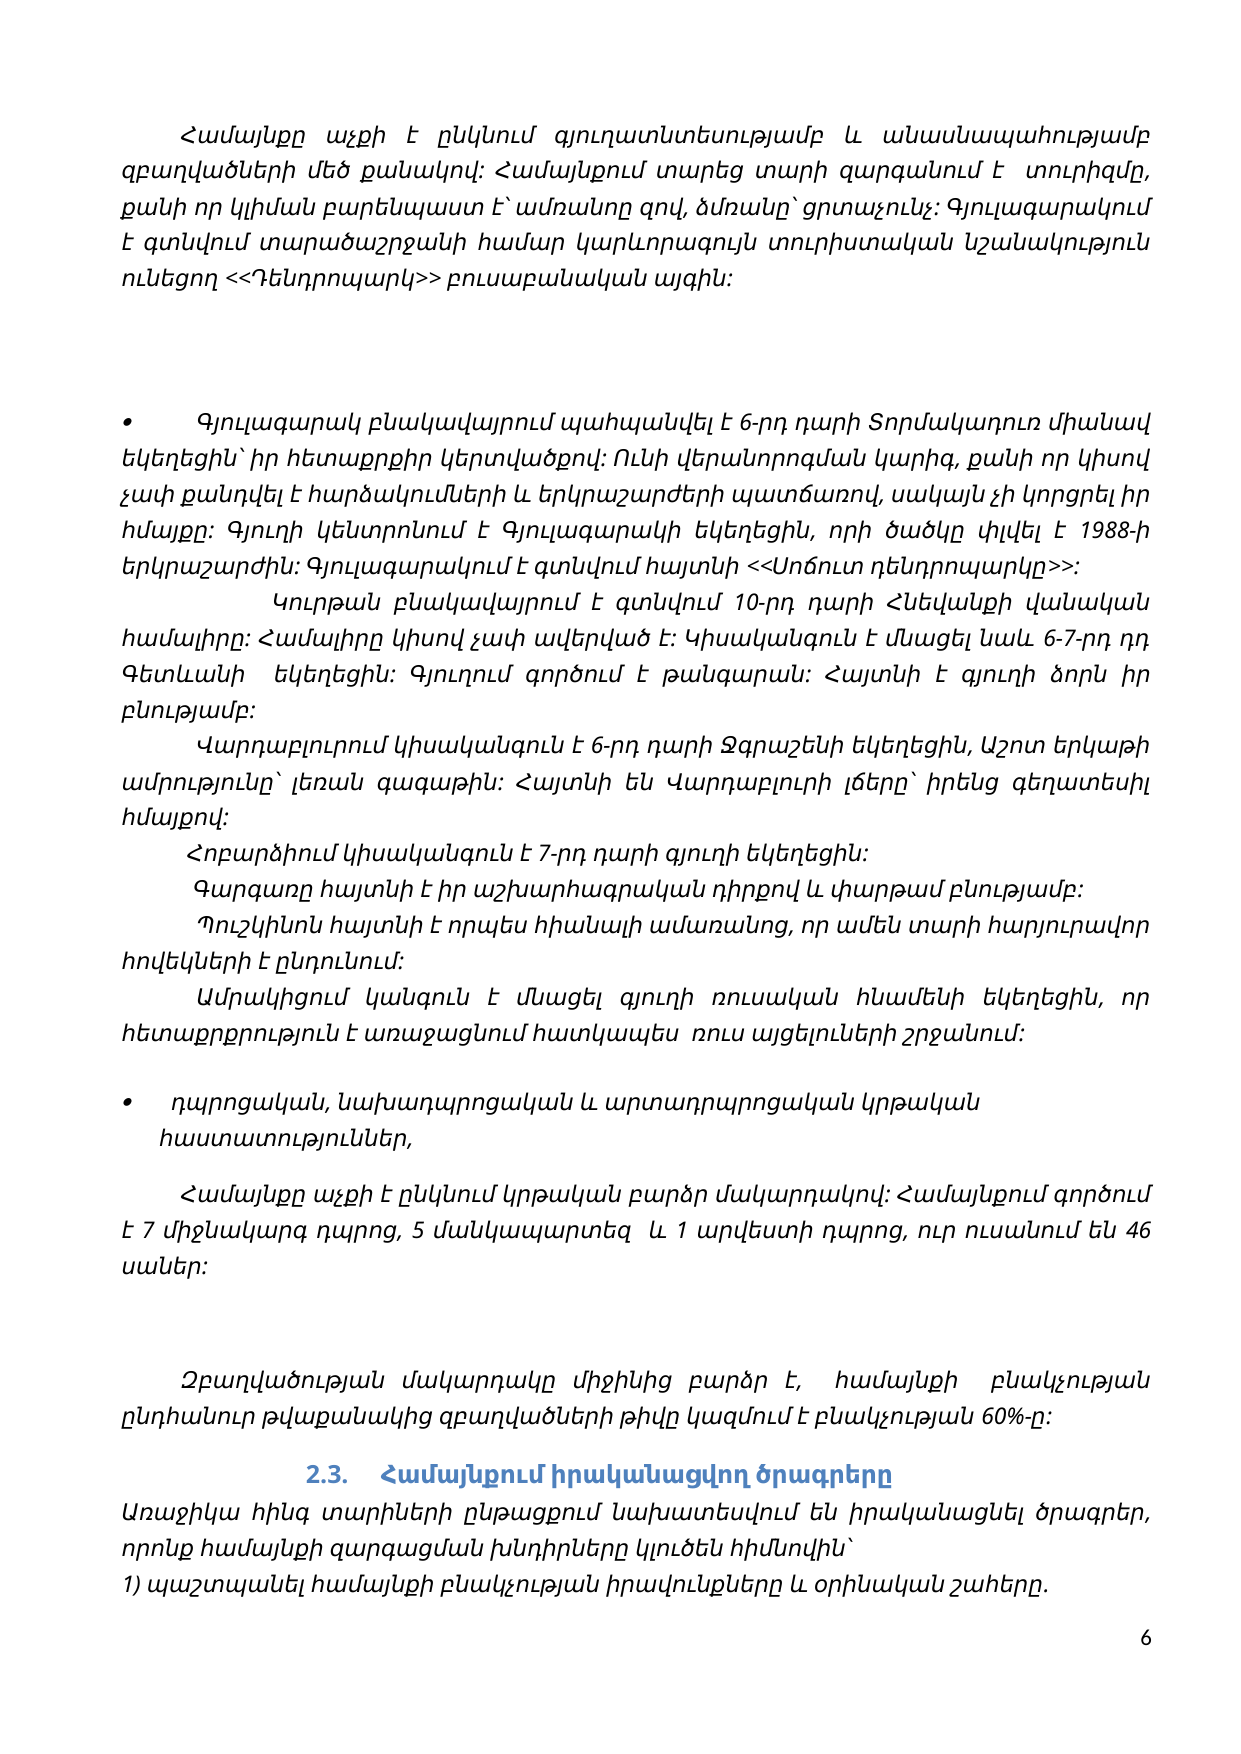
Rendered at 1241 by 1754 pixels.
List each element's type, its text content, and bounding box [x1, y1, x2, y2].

text Զբաղվածության մակարդակը միջինից բարձր է, համայնքի բնակչության ընդհանուր թվաքանակից զբաղվածների թիվը կազմում է բնակչության 60%-ը: [121, 1364, 1152, 1431]
list Գարգառը հայտնի է իր աշխարհագրական դիրքով և փարթամ բնությամբ: [121, 873, 1152, 904]
text Առաջիկա հինգ տարիների ընթացքում նախատեսվում են իրականացնել ծրագրեր, որոնք համայնքի զարգացման խնդիրները կլուծեն հիմնովին՝ [121, 1496, 1152, 1563]
text Համայնքը աչքի է ընկնում կրթական բարձր մակարդակով: Համայնքում գործում է 7 միջնակարգ դպրոց, 5 մանկապարտեզ և 1 արվեստի դպրոց, ուր ուսանում են 46 սաներ: [121, 1178, 1152, 1281]
text Համայնքը աչքի է ընկնում գյուղատնտեսությամբ և անասնապահությամբ զբաղվածների մեծ քանակով: Համայնքում տարեց տարի զարգանում է տուրիզմը, քանի որ կլիման բարենպաստ է՝ ամռանոը զով, ձմռանը՝ ցրտաչունչ: Գյուլագարակում է գտնվում տարածաշրջանի համար կարևորագույն տուրիստական նշանակություն ունեցող <<Դենդրոպարկ>> բուսաբանական այգին: [121, 118, 1152, 293]
list Կուրթան բնակավայրում է գտնվում 10-րդ դարի Հնեվանքի վանական համալիրը: Համալիրը կիսով չափ ավերված է: Կիսականգուն է մնացել նաև 6-7-րդ դդ Գետևանի եկեղեցին: Գյուղում գործում է թանգարան: Հայտնի է գյուղի ձորն իր բնությամբ: [121, 586, 1152, 725]
subtitle Համայնքում իրականացվող ծրագրերը [306, 1456, 1152, 1491]
list դպրոցական, նախադպրոցական և արտադրպրոցական կրթական հաստատություններ, [121, 1086, 1152, 1153]
list Ամրակիցում կանգուն է մնացել գյուղի ռուսական հնամենի եկեղեցին, որ հետաքրքրություն է առաջացնում հատկապես ռուս այցելուների շրջանում: [121, 981, 1152, 1048]
text 1) պաշտպանել համայնքի բնակչության իրավունքները և օրինական շահերը. [121, 1567, 1152, 1599]
list Հոբարձիում կիսականգուն է 7-րդ դարի գյուղի եկեղեցին: [121, 837, 1152, 868]
list Պուշկինոն հայտնի է որպես հիանալի ամառանոց, որ ամեն տարի հարյուրավոր հովեկների է ընդունում: [121, 909, 1152, 976]
list Գյուլագարակ բնակավայրում պահպանվել է 6-րդ դարի Տորմակադուռ միանավ եկեղեցին՝ իր հետաքրքիր կերտվածքով: Ունի վերանորոգման կարիգ, քանի որ կիսով չափ քանդվել է հարձակումների և երկրաշարժերի պատճառով, սակայն չի կորցրել իր հմայքը: Գյուղի կենտրոնում է Գյուլագարակի եկեղեցին, որի ծածկը փլվել է 1988-ի երկրաշարժին: Գյուլագարակում է գտնվում հայտնի <<Սոճուտ դենդրոպարկը>>: [121, 406, 1152, 581]
list Վարդաբլուրում կիսականգուն է 6-րդ դարի Ջգրաշենի եկեղեցին, Աշոտ երկաթի ամրությունը՝ լեռան գագաթին: Հայտնի են Վարդաբլուրի լճերը՝ իրենց գեղատեսիլ հմայքով: [121, 729, 1152, 833]
